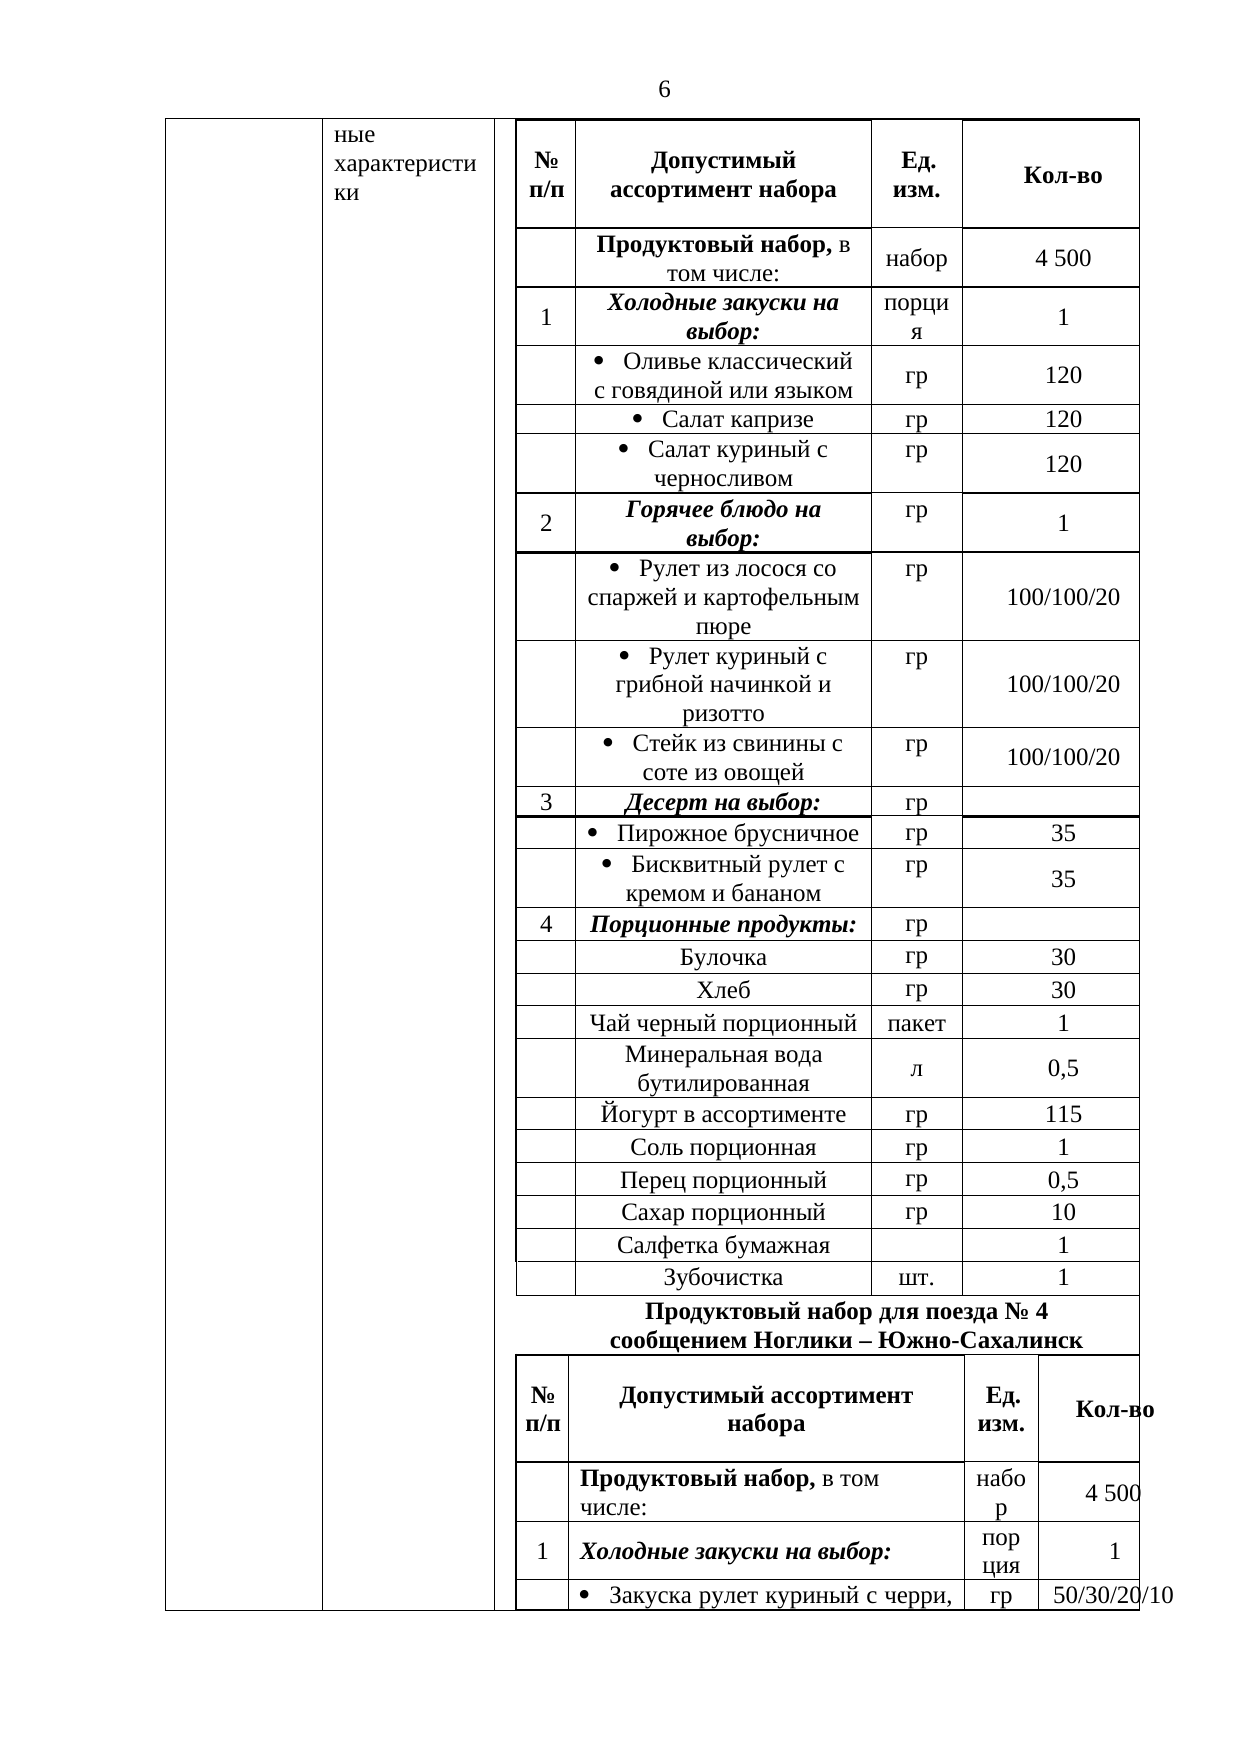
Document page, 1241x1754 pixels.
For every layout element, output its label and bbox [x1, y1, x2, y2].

table_cell [495, 119, 1139, 1610]
table_cell [323, 119, 494, 1610]
